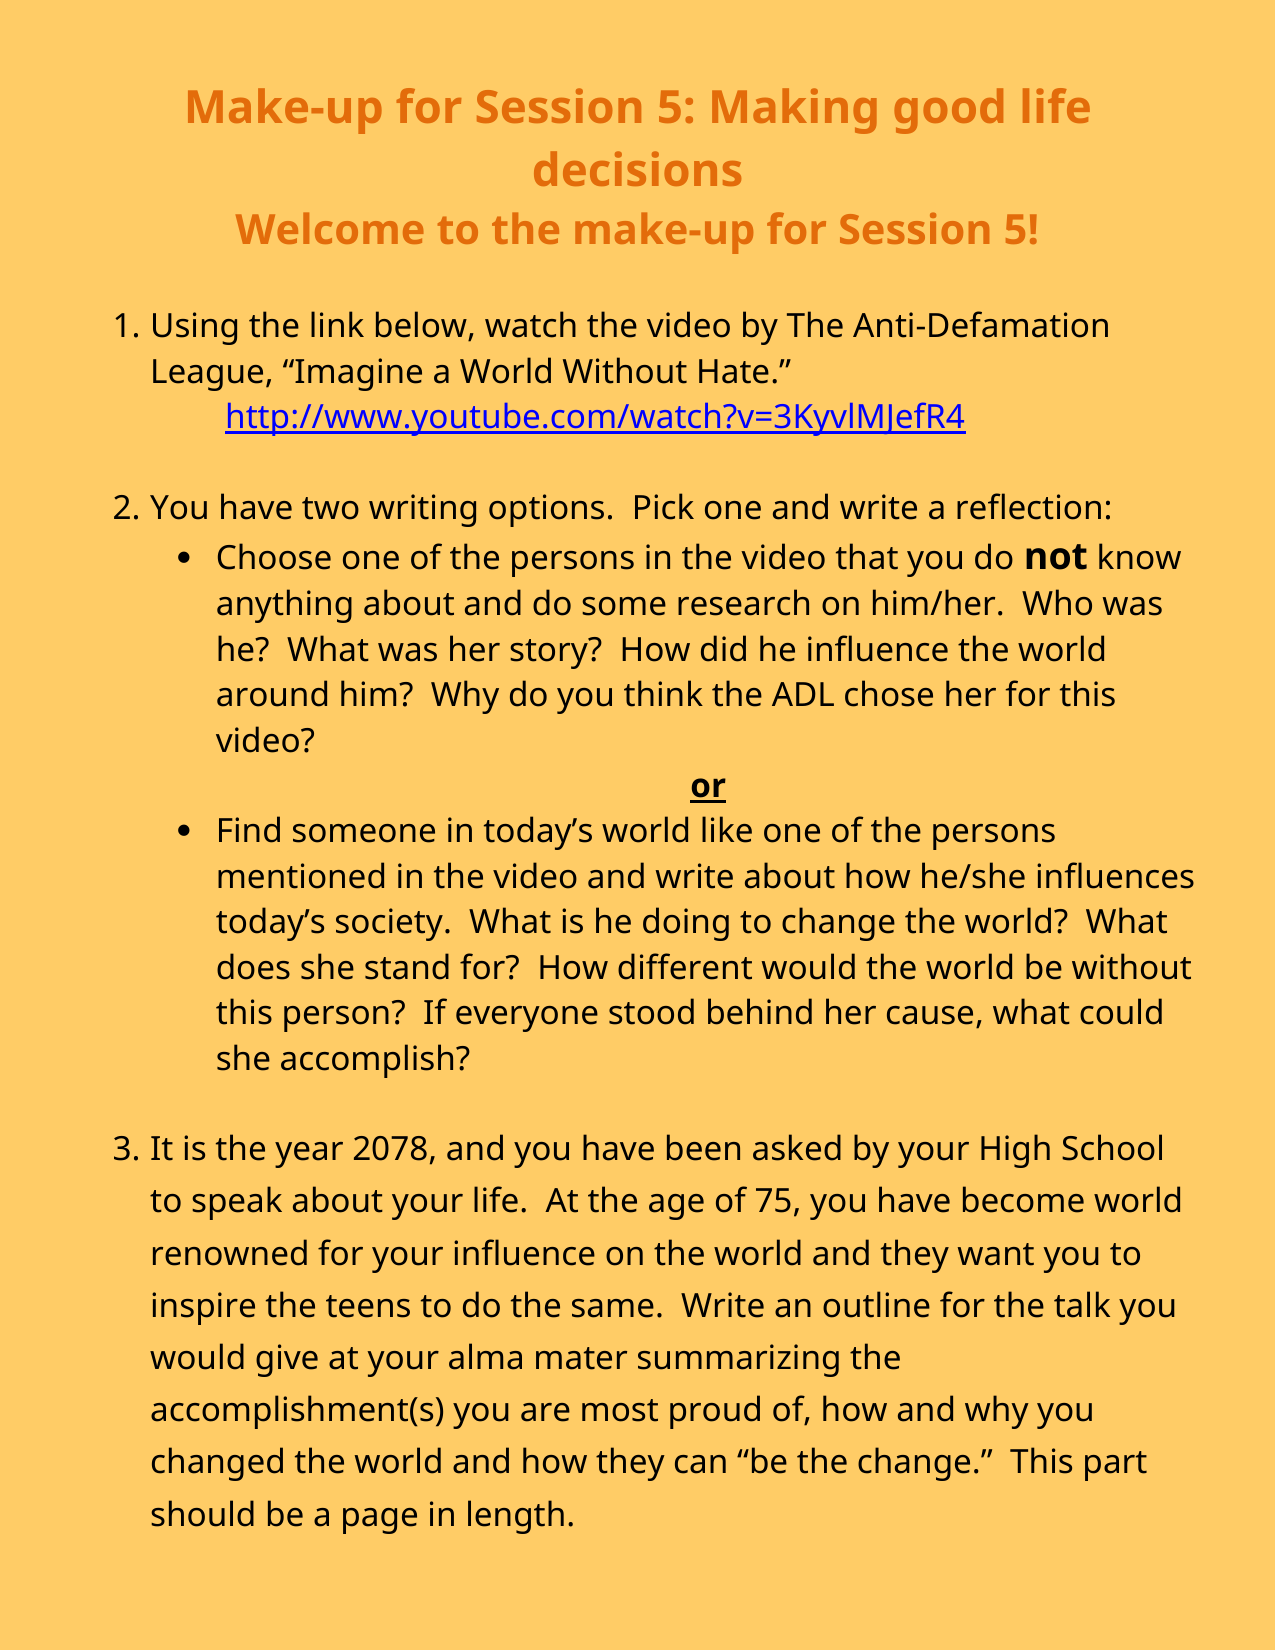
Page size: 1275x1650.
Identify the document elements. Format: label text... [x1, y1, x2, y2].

text Make-up for Session 5: Making good life decisions [75, 75, 1200, 200]
list You have two writing options. Pick one and write a reflection: [112, 484, 1200, 529]
list Using the link below, watch the video by The Anti-Defamation League, “Imagine a World Without Hate.” [112, 302, 1200, 393]
list Choose one of the persons in the video that you do not know anything about and do some research on him/her. Who was he? What was her story? How did he influence the world around him? Why do you think the ADL chose her for this video? [178, 529, 1200, 762]
text http://www.youtube.com/watch?v=3KyvlMJefR4 [150, 393, 1200, 438]
list Find someone in today’s world like one of the persons mentioned in the video and write about how he/she influences today’s society. What is he doing to change the world? What does she stand for? How different would the world be without this person? If everyone stood behind her cause, what could she accomplish? [178, 807, 1200, 1080]
list or [216, 762, 1200, 807]
text Welcome to the make-up for Session 5! [75, 200, 1200, 257]
list It is the year 2078, and you have been asked by your High School to speak about your life. At the age of 75, you have become world renowned for your influence on the world and they want you to inspire the teens to do the same. Write an outline for the talk you would give at your alma mater summarizing the accomplishment(s) you are most proud of, how and why you changed the world and how they can “be the change.” This part should be a page in length. [112, 1125, 1200, 1536]
